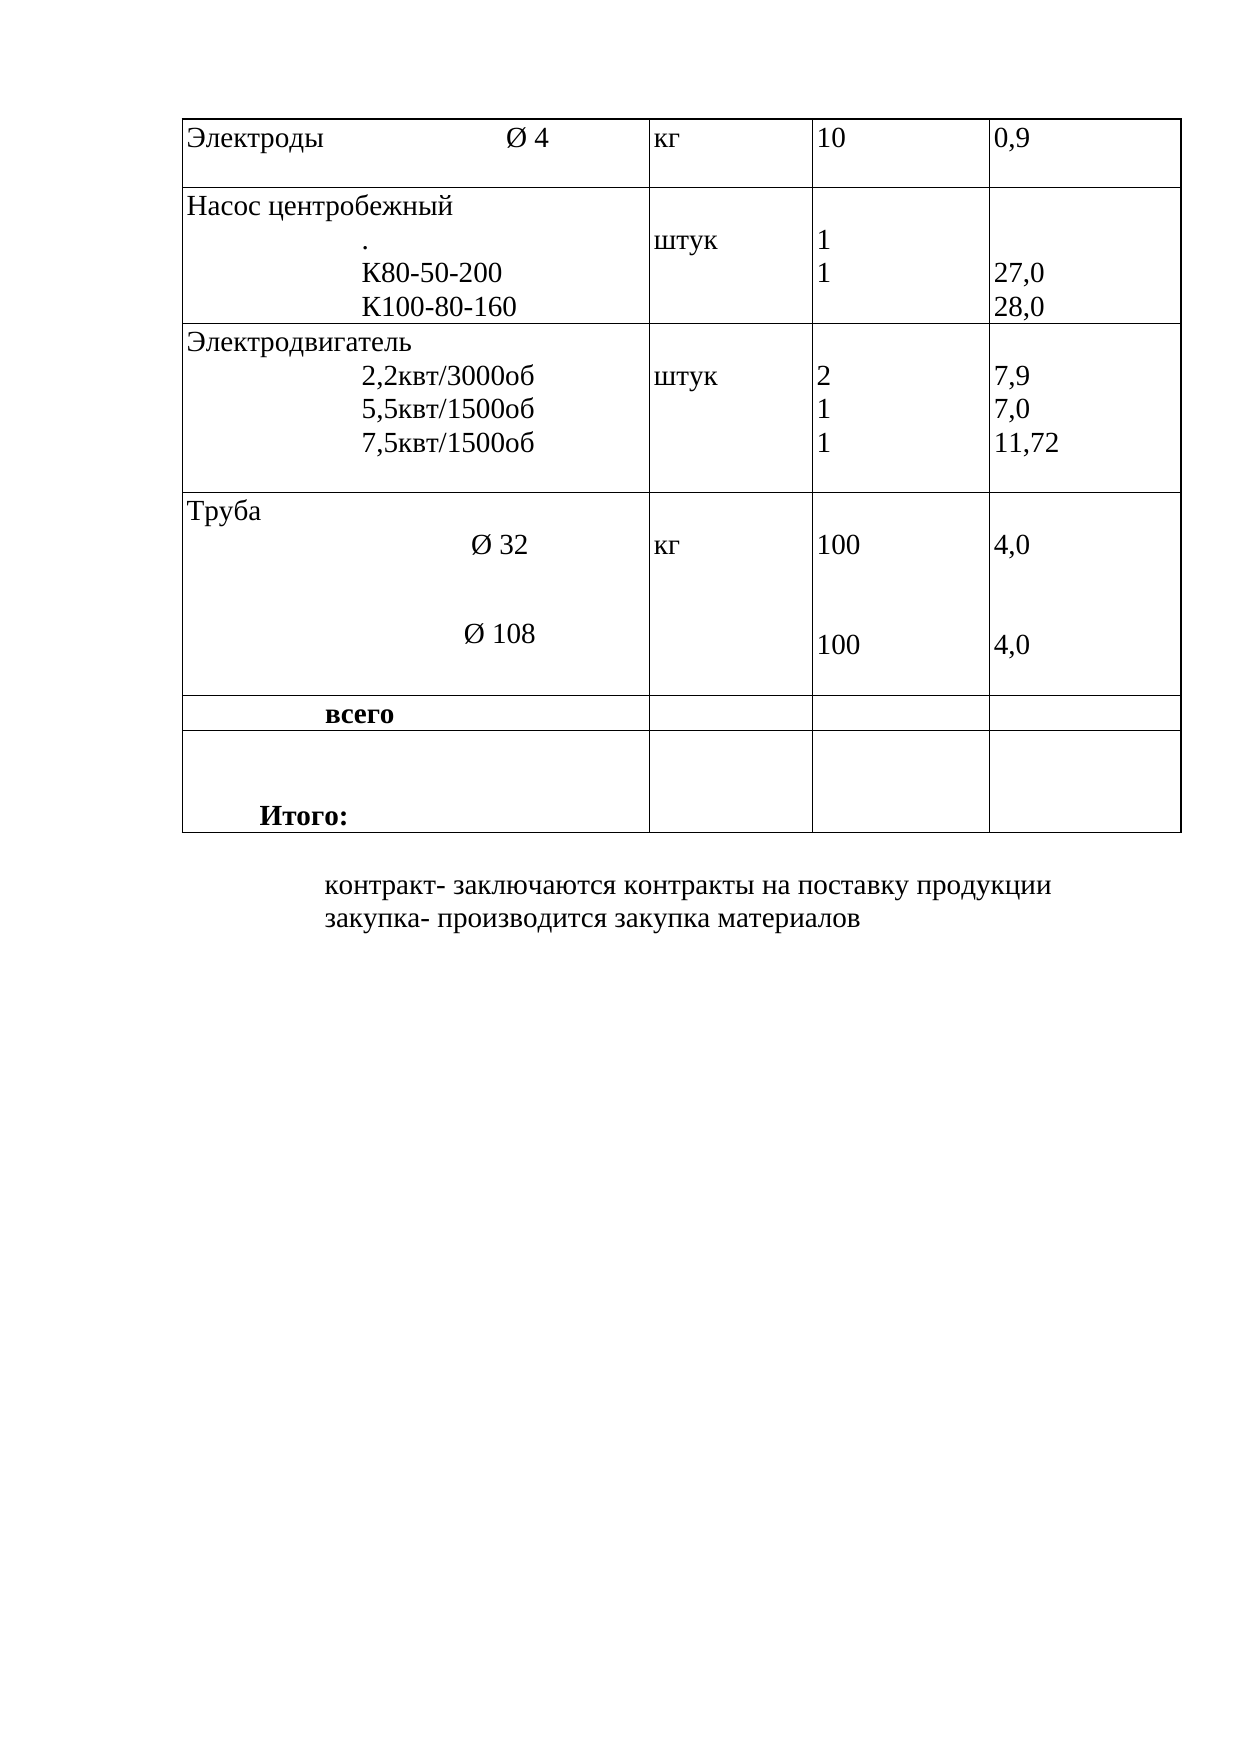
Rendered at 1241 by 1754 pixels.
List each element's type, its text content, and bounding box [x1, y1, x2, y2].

table_cell Электродвигатель 2,2квт/3000об 5,5квт/1500об 7,5квт/1500об [183, 324, 649, 492]
table_cell [650, 696, 654, 730]
table_cell [813, 731, 989, 832]
table_cell [808, 696, 812, 730]
table_cell Электроды Ø 4 [183, 120, 649, 187]
table_cell Труба Ø 32 Ø 108 [183, 493, 649, 694]
text закупка- производится закупка материалов [177, 901, 1181, 934]
table_cell кг [650, 493, 812, 694]
table_cell штук [650, 324, 812, 492]
text контракт- заключаются контракты на поставку продукции [177, 867, 1181, 901]
table_cell [650, 731, 812, 832]
table_cell кг [650, 120, 812, 187]
table_cell [985, 696, 989, 730]
table_cell штук [650, 188, 812, 322]
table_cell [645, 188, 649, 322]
table_cell 1 1 [813, 188, 989, 322]
